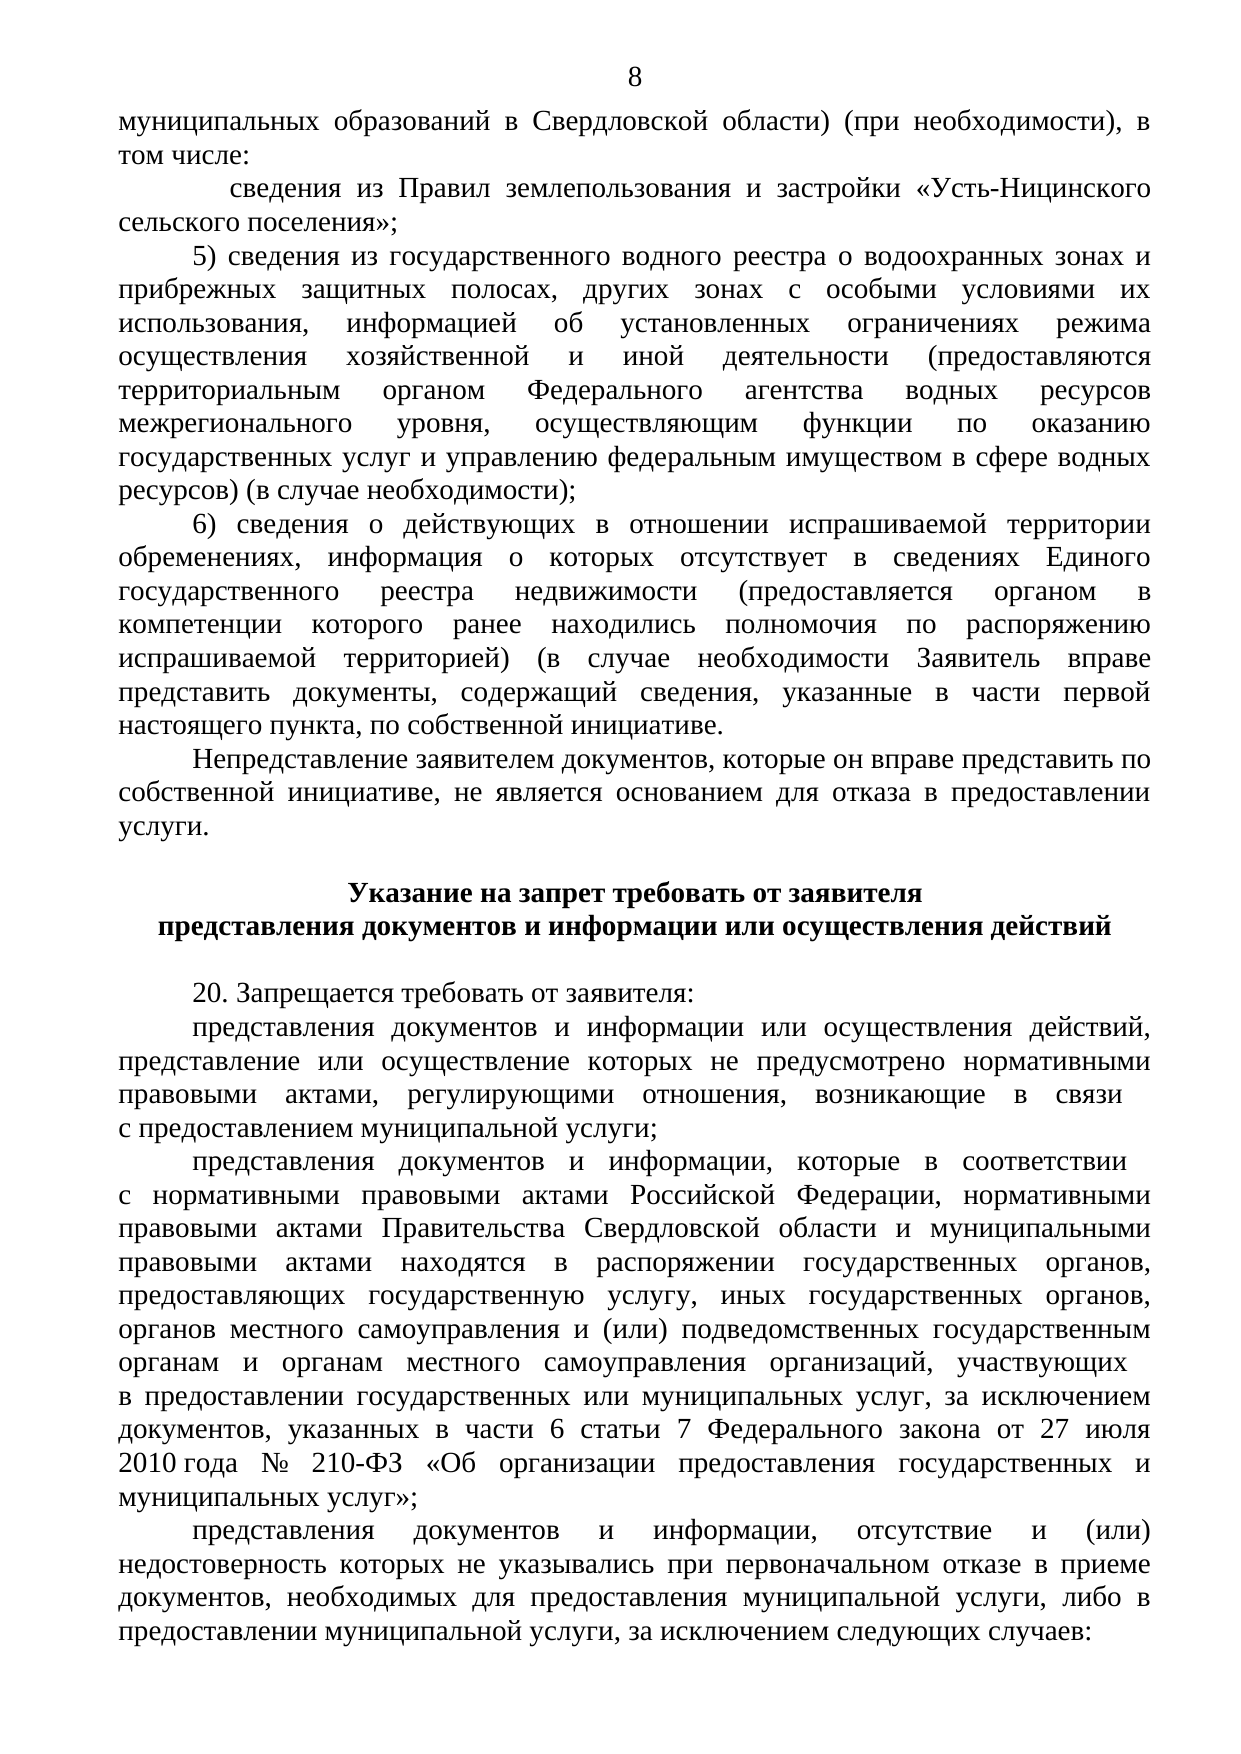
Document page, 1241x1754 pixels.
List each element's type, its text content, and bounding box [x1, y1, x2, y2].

text  сведения из Правил землепользования и застройки «Усть-Ницинского сельского поселения»; [118, 171, 1152, 238]
text 20. Запрещается требовать от заявителя: [118, 976, 1152, 1009]
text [118, 103, 1152, 171]
text Непредставление заявителем документов, которые он вправе представить по собственной инициативе, не является основанием для отказа в предоставлении услуги. [118, 741, 1152, 841]
text представления документов и информации или осуществления действий [118, 908, 1152, 942]
text представления документов и информации или осуществления действий, представление или осуществление которых не предусмотрено нормативными правовыми актами, регулирующими отношения, возникающие в связи с предоставлением муниципальной услуги; [118, 1009, 1152, 1143]
text представления документов и информации, отсутствие и (или) недостоверность которых не указывались при первоначальном отказе в приеме документов, необходимых для предоставления муниципальной услуги, либо в предоставлении муниципальной услуги, за исключением следующих случаев: [118, 1512, 1152, 1646]
text представления документов и информации, которые в соответствии с нормативными правовыми актами Российской Федерации, нормативными правовыми актами Правительства Свердловской области и муниципальными правовыми актами находятся в распоряжении государственных органов, предоставляющих государственную услугу, иных государственных органов, органов местного самоуправления и (или) подведомственных государственным органам и органам местного самоуправления организаций, участвующих в предоставлении государственных или муниципальных услуг, за исключением документов, указанных в части 6 статьи 7 Федерального закона от 27 июля 2010 года № 210-ФЗ «Об организации предоставления государственных и муниципальных услуг»; [118, 1143, 1152, 1512]
text 6) сведения о действующих в отношении испрашиваемой территории обременениях, информация о которых отсутствует в сведениях Единого государственного реестра недвижимости (предоставляется органом в компетенции которого ранее находились полномочия по распоряжению испрашиваемой территорией) (в случае необходимости Заявитель вправе представить документы, содержащий сведения, указанные в части первой настоящего пункта, по собственной инициативе. [118, 506, 1152, 741]
text 5) сведения из государственного водного реестра о водоохранных зонах и прибрежных защитных полосах, других зонах с особыми условиями их использования, информацией об установленных ограничениях режима осуществления хозяйственной и иной деятельности (предоставляются территориальным органом Федерального агентства водных ресурсов межрегионального уровня, осуществляющим функции по оказанию государственных услуг и управлению федеральным имуществом в сфере водных ресурсов) (в случае необходимости); [118, 238, 1152, 506]
text Указание на запрет требовать от заявителя [118, 875, 1152, 908]
